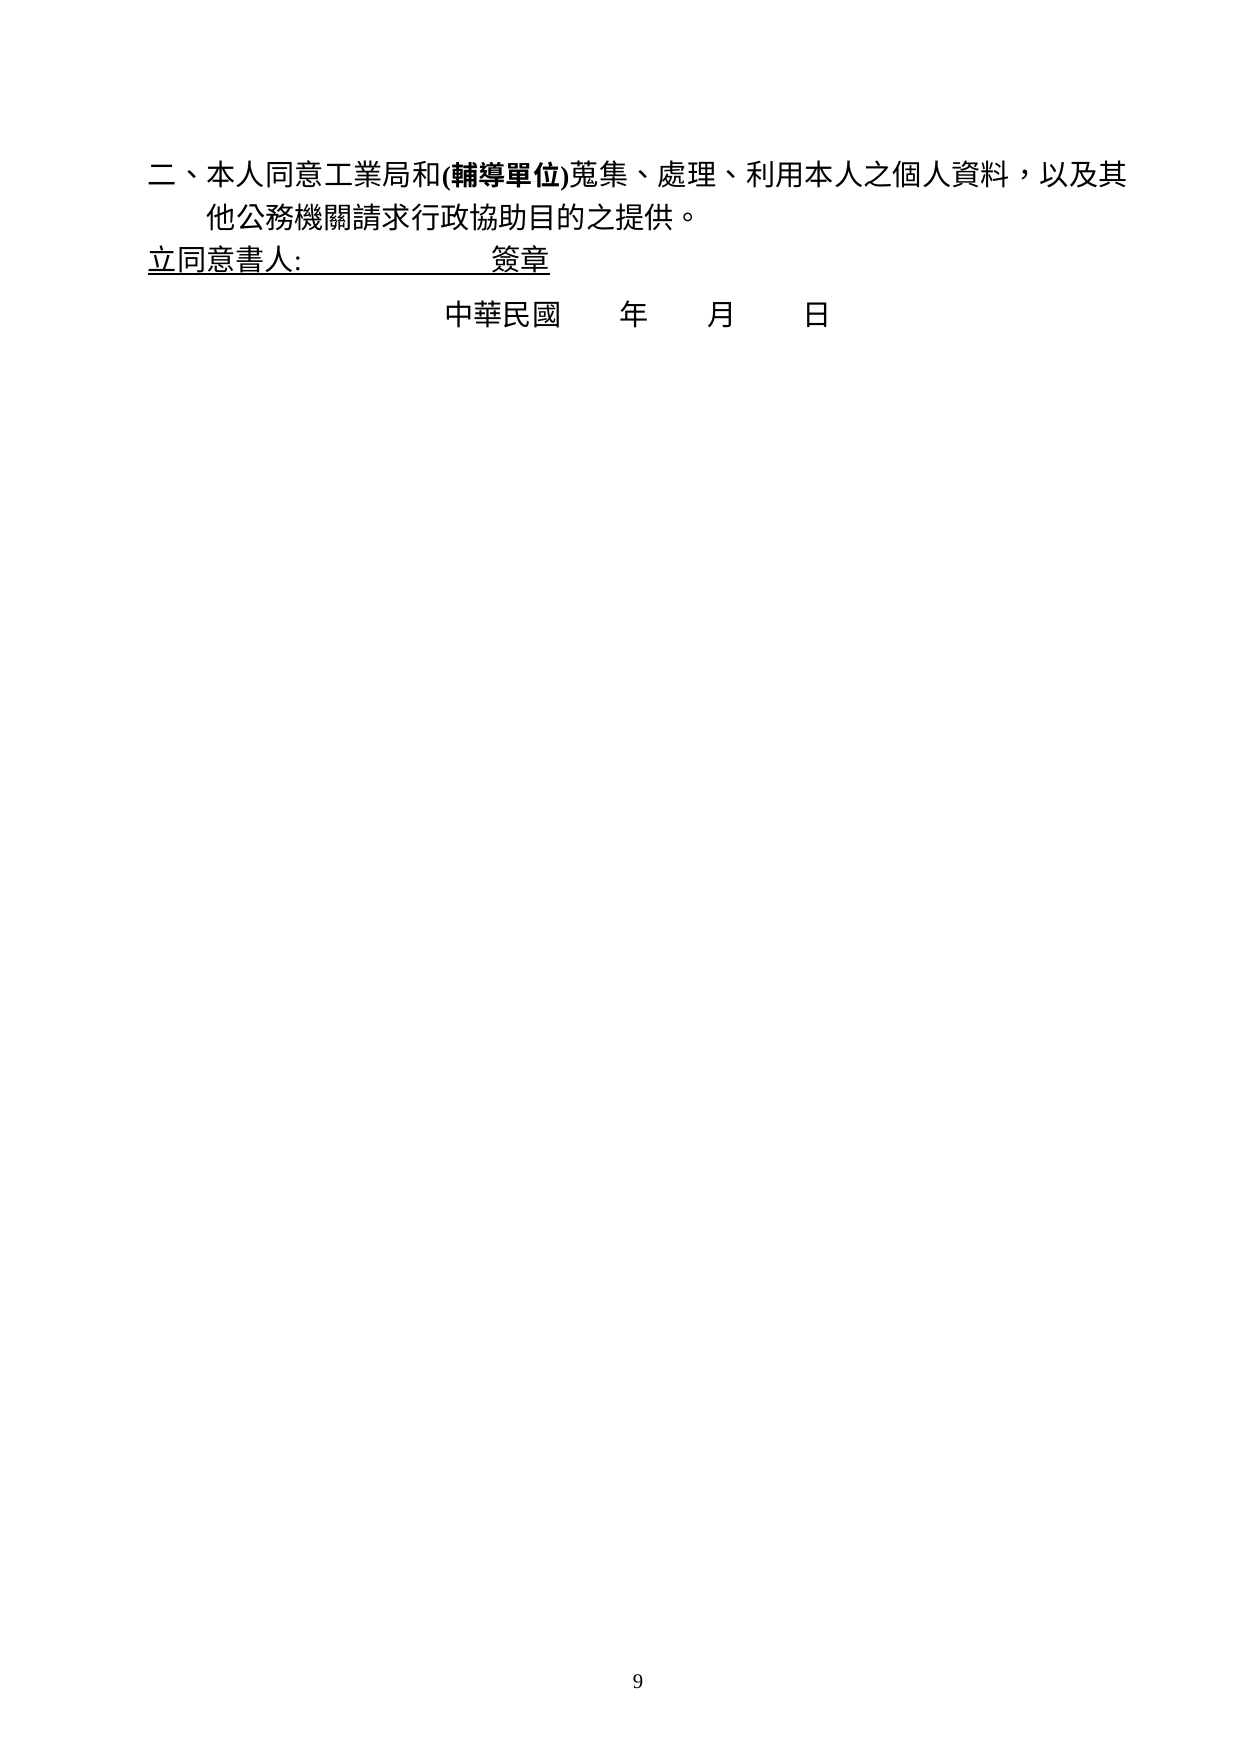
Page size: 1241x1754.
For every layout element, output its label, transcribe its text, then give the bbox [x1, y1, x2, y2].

text 中華民國 年 月 日 [148, 291, 1128, 334]
text 二、本人同意工業局和(輔導單位)蒐集、處理、利用本人之個人資料，以及其他公務機關請求行政協助目的之提供。 [148, 152, 1128, 237]
text 立同意書人: 簽章 [148, 237, 1128, 279]
